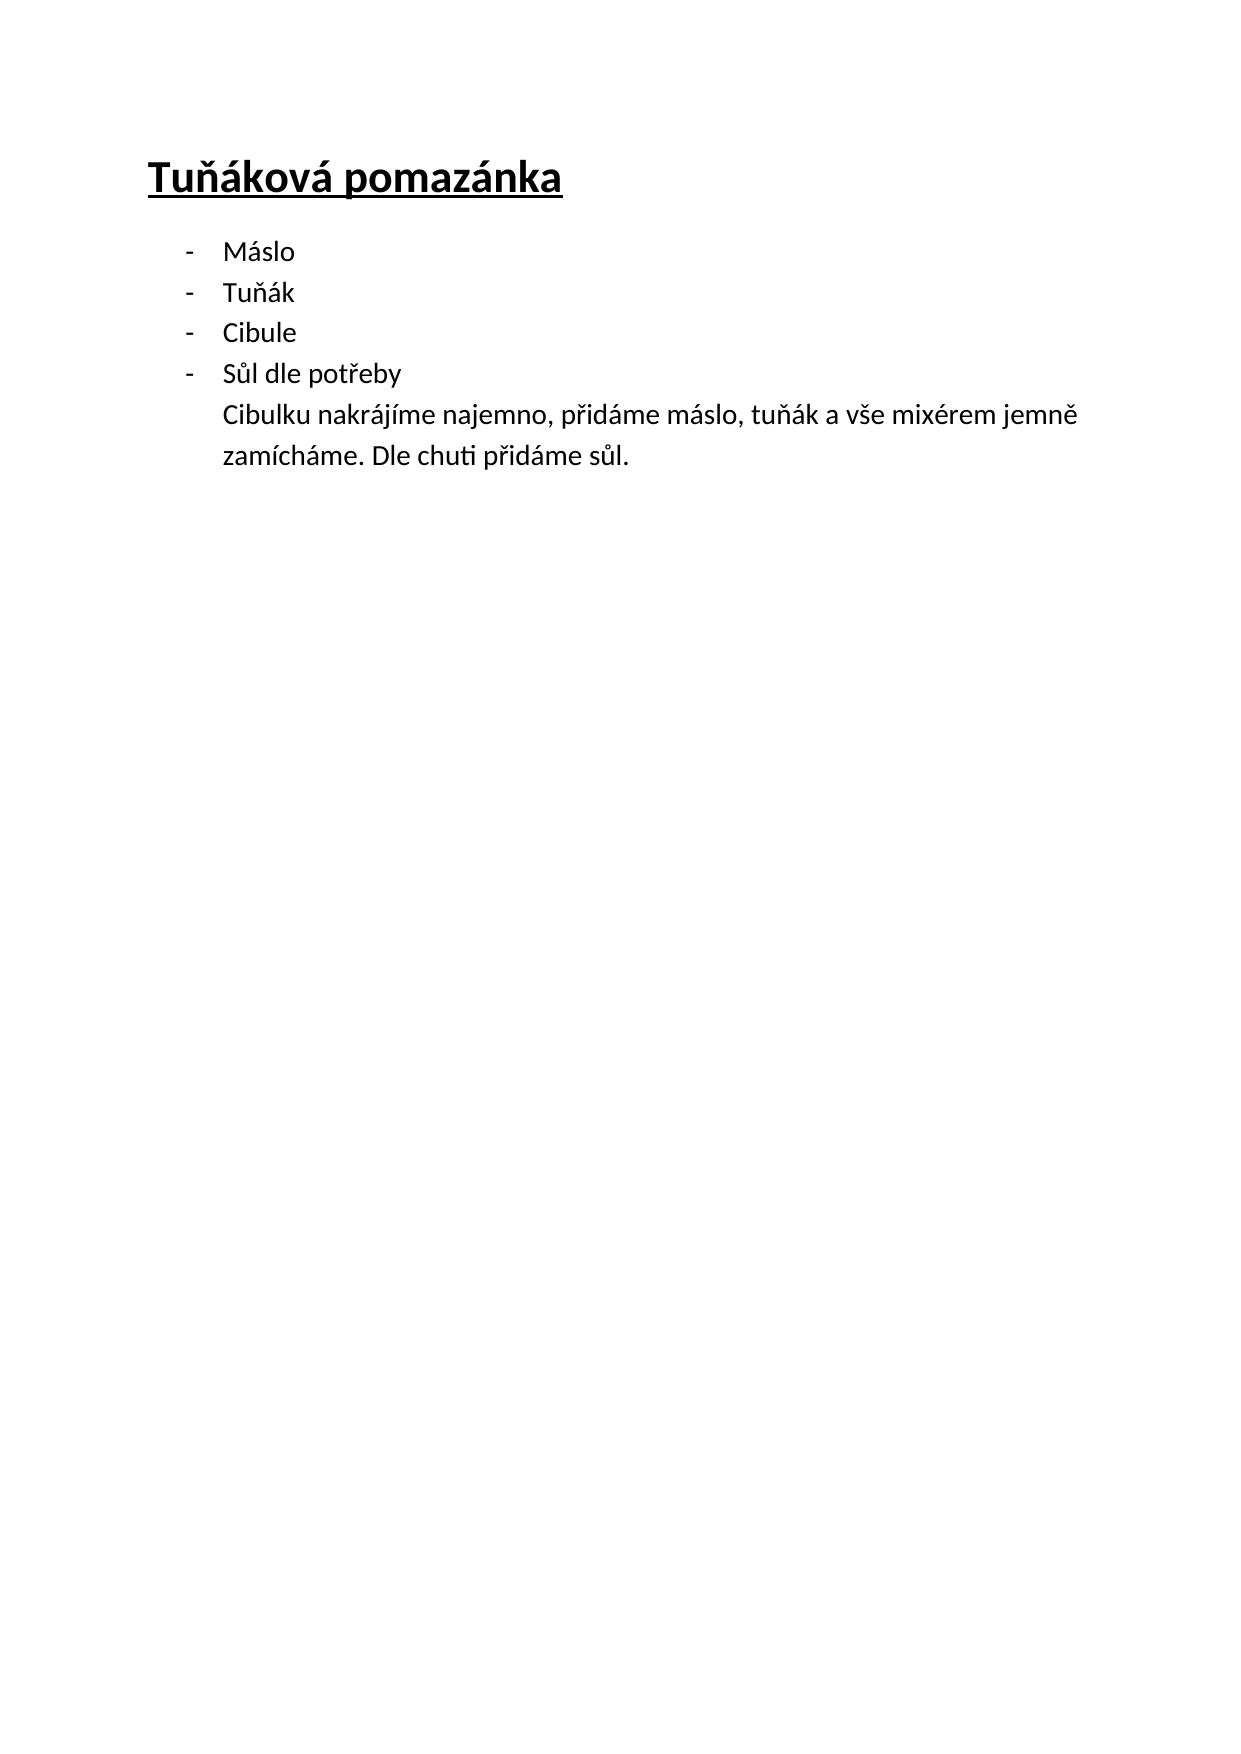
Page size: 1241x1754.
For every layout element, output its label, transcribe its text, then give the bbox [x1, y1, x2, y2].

list Cibule [185, 314, 1093, 350]
list Tuňák [185, 274, 1093, 309]
list Máslo [185, 233, 1093, 268]
text Tuňáková pomazánka [148, 148, 1093, 203]
list Sůl dle potřeby [185, 356, 1093, 391]
list Cibulku nakrájíme najemno, přidáme máslo, tuňák a vše mixérem jemně zamícháme. Dle chuti přidáme sůl. [223, 396, 1093, 473]
